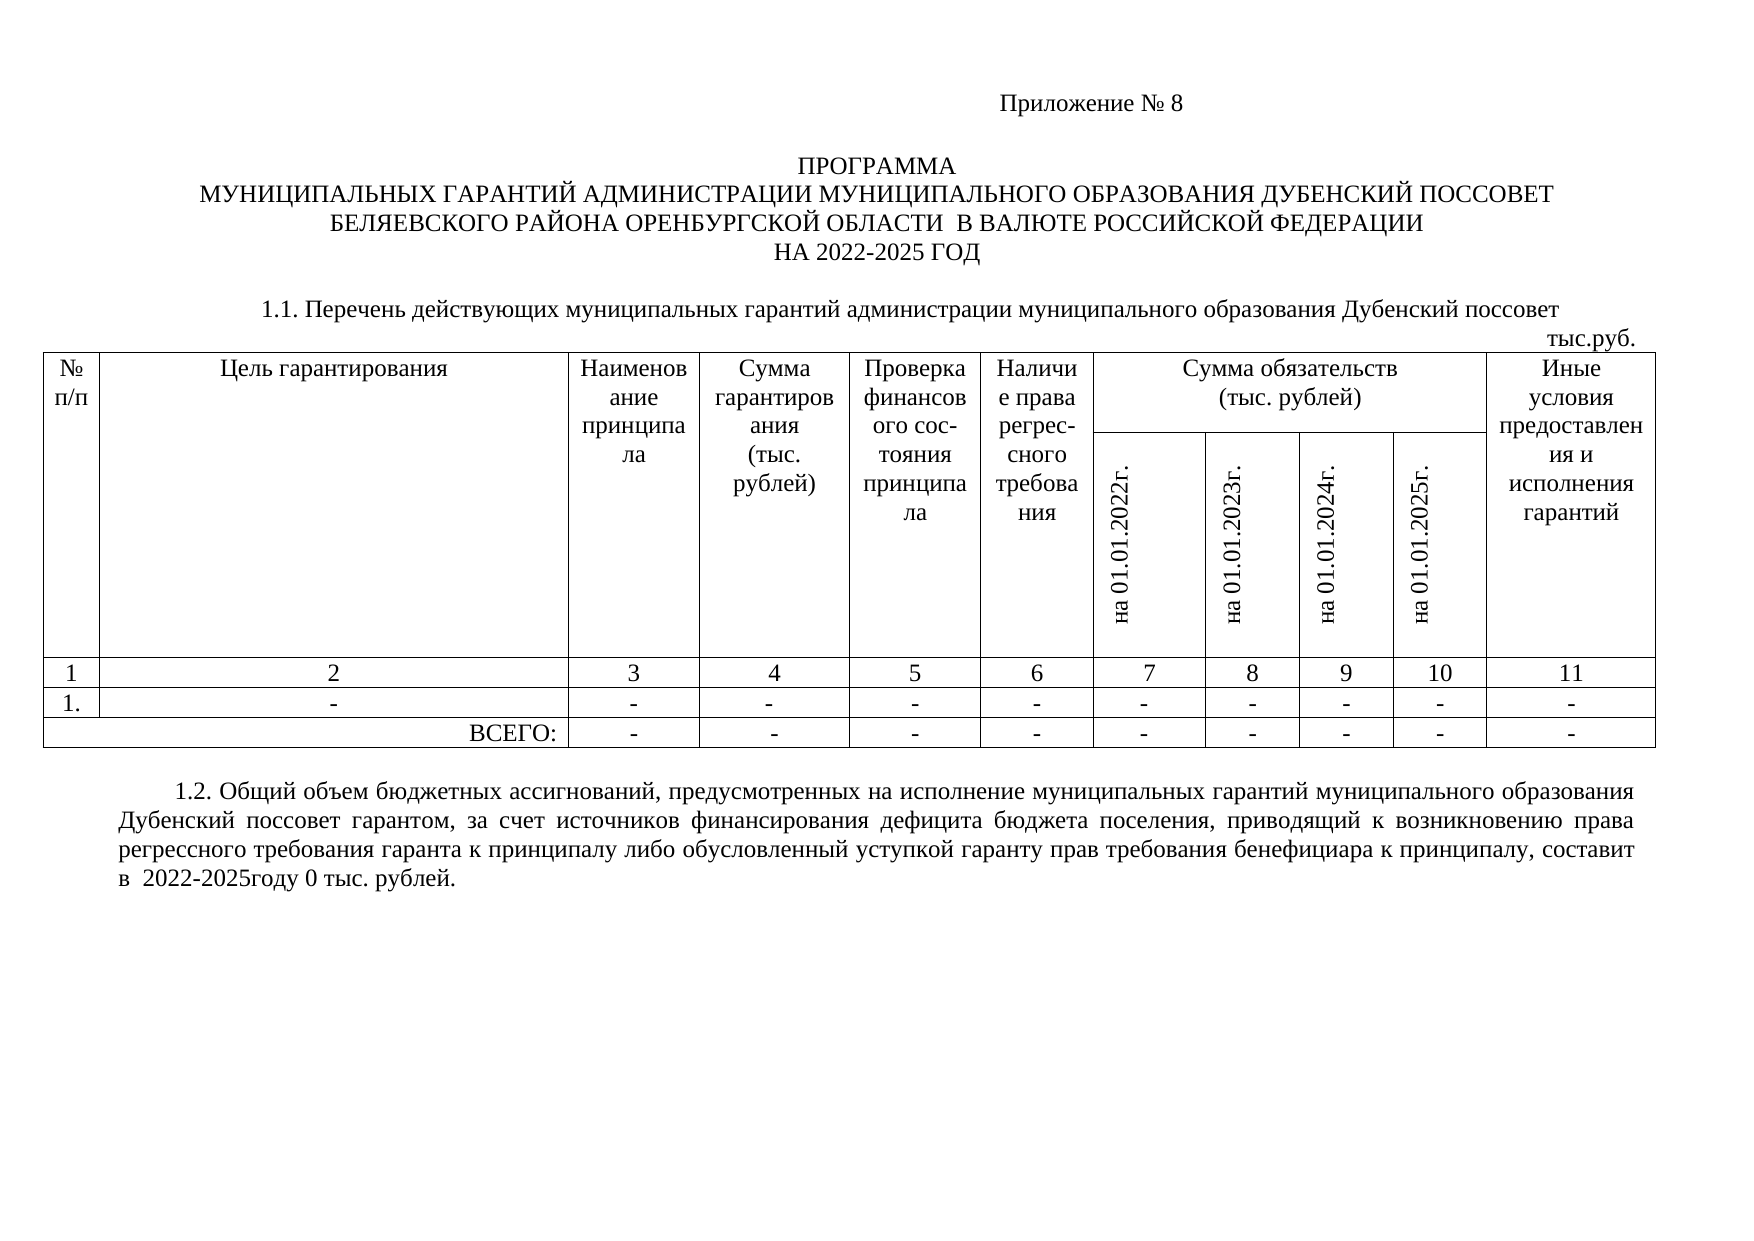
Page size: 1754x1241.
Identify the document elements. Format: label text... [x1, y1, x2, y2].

table_header Цель гарантирования [100, 353, 568, 657]
text ПРОГРАММА [118, 151, 1636, 179]
table_cell - [700, 688, 849, 717]
table_cell 1. [44, 688, 99, 717]
text НА 2022-2025 ГОД [118, 237, 1636, 266]
table_cell 2 [100, 658, 568, 687]
table_cell - [700, 718, 849, 747]
table_cell - [1094, 688, 1205, 717]
table_header № п/п [44, 353, 99, 657]
table_cell - [1094, 718, 1205, 747]
table_cell - [981, 688, 1093, 717]
table_cell на 01.01.2023г. [1206, 433, 1299, 657]
table_cell 11 [1487, 658, 1655, 687]
table_header Наименование принципала [569, 353, 699, 657]
table_cell на 01.01.2024г. [1300, 433, 1393, 657]
table_cell - [1206, 688, 1299, 717]
table_cell - [850, 688, 980, 717]
table_cell - [569, 688, 699, 717]
table_cell - [1394, 688, 1486, 717]
table_cell 8 [1206, 658, 1299, 687]
table_header Проверка финансового сос-тояния принципала [850, 353, 980, 657]
table_cell на 01.01.2025г. [1394, 433, 1486, 657]
text тыс.руб. [118, 323, 1636, 352]
table_cell - [981, 718, 1093, 747]
table_cell 9 [1300, 658, 1393, 687]
table_cell 5 [850, 658, 980, 687]
table_cell 3 [569, 658, 699, 687]
table_header Иные условия предоставления и исполнения гарантий [1487, 353, 1655, 657]
text Приложение № 8 [999, 88, 1636, 117]
table_cell - [1487, 688, 1655, 717]
table_header Сумма гарантирования (тыс. рублей) [700, 353, 849, 657]
table_cell - [1300, 688, 1393, 717]
table_cell 10 [1394, 658, 1486, 687]
table_cell 4 [700, 658, 849, 687]
table_cell 6 [981, 658, 1093, 687]
table_cell - [569, 718, 699, 747]
table_cell - [1394, 718, 1486, 747]
table_cell 1 [44, 658, 99, 687]
table_cell - [850, 718, 980, 747]
text 1.1. Перечень действующих муниципальных гарантий администрации муниципального образования Дубенский поссовет [192, 294, 1636, 323]
table_cell - [100, 688, 568, 717]
table_cell - [1206, 718, 1299, 747]
table_header Наличие права регрес-сного требования [981, 353, 1093, 657]
table_cell 7 [1094, 658, 1205, 687]
text МУНИЦИПАЛЬНЫХ ГАРАНТИЙ АДМИНИСТРАЦИИ МУНИЦИПАЛЬНОГО ОБРАЗОВАНИЯ ДУБЕНСКИЙ ПОССОВЕТ БЕЛЯЕВСКОГО РАЙОНА ОРЕНБУРГСКОЙ ОБЛАСТИ В ВАЛЮТЕ РОССИЙСКОЙ ФЕДЕРАЦИИ [118, 179, 1636, 237]
table_cell на 01.01.2022г. [1094, 433, 1205, 657]
table_header Сумма обязательств (тыс. рублей) [1094, 353, 1486, 432]
table_cell ВСЕГО: [44, 718, 568, 747]
table_cell - [1487, 718, 1655, 747]
text 1.2. Общий объем бюджетных ассигнований, предусмотренных на исполнение муниципальных гарантий муниципального образования Дубенский поссовет гарантом, за счет источников финансирования дефицита бюджета поселения, приводящий к возникновению права регрессного требования гаранта к принципалу либо обусловленный уступкой гаранту прав требования бенефициара к принципалу, составит в 2022-2025году 0 тыс. рублей. [118, 776, 1636, 891]
table_cell - [1300, 718, 1393, 747]
